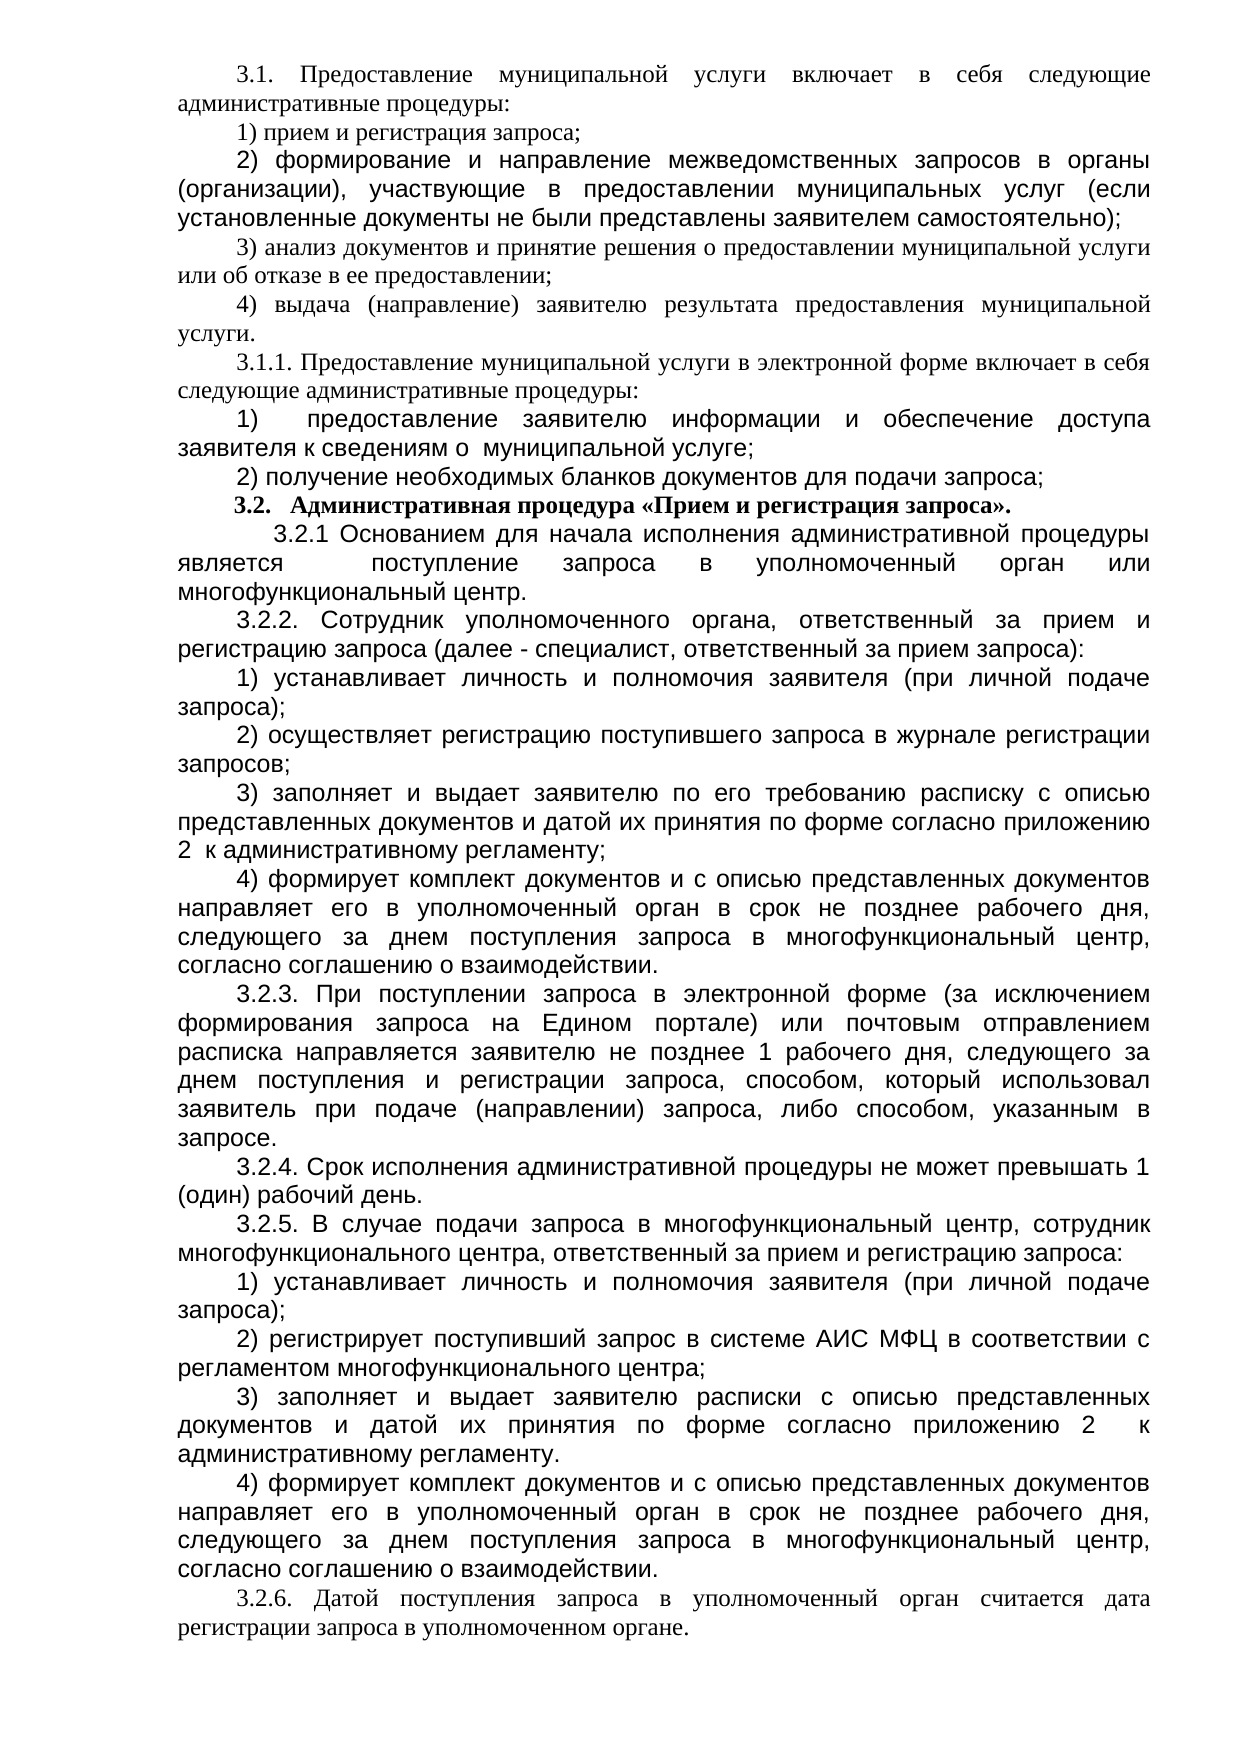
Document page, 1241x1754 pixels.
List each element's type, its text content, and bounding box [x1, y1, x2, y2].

text 3.1. Предоставление муниципальной услуги включает в себя следующие административные процедуры: [177, 59, 1152, 117]
text 3.2.1 Основанием для начала исполнения административной процедуры является поступление запроса в уполномоченный орган или многофункциональный центр. [177, 519, 1152, 605]
list 3) заполняет и выдает заявителю расписки с описью представленных документов и датой их принятия по форме согласно приложению 2 к административному регламенту. [177, 1382, 1152, 1468]
text 4) формирует комплект документов и с описью представленных документов направляет его в уполномоченный орган в срок не позднее рабочего дня, следующего за днем поступления запроса в многофункциональный центр, согласно соглашению о взаимодействии. [177, 1468, 1152, 1583]
list 1) устанавливает личность и полномочия заявителя (при личной подаче запроса); [177, 663, 1152, 720]
list 2) регистрирует поступивший запрос в системе АИС МФЦ в соответствии с регламентом многофункционального центра; [177, 1324, 1152, 1382]
list 3.2.3. При поступлении запроса в электронной форме (за исключением формирования запроса на Едином портале) или почтовым отправлением расписка направляется заявителю не позднее 1 рабочего дня, следующего за днем поступления и регистрации запроса, способом, который использовал заявитель при подаче (направлении) запроса, либо способом, указанным в запросе. [177, 979, 1152, 1152]
text 3) анализ документов и принятие решения о предоставлении муниципальной услуги или об отказе в ее предоставлении; [177, 232, 1152, 289]
text 4) выдача (направление) заявителю результата предоставления муниципальной услуги. [177, 289, 1152, 347]
list 1) устанавливает личность и полномочия заявителя (при личной подаче запроса); [177, 1267, 1152, 1324]
list 3.2.4. Срок исполнения административной процедуры не может превышать 1 (один) рабочий день. [177, 1152, 1152, 1209]
text 1) прием и регистрация запроса; [177, 117, 1152, 145]
list 2) осуществляет регистрацию поступившего запроса в журнале регистрации запросов; [177, 720, 1152, 778]
text 1) предоставление заявителю информации и обеспечение доступа заявителя к сведениям о муниципальной услуге; [177, 404, 1152, 462]
text 3.1.1. Предоставление муниципальной услуги в электронной форме включает в себя следующие административные процедуры: [177, 347, 1152, 404]
text 2) формирование и направление межведомственных запросов в органы (организации), участвующие в предоставлении муниципальных услуг (если установленные документы не были представлены заявителем самостоятельно); [177, 145, 1152, 232]
text 3.2.2. Сотрудник уполномоченного органа, ответственный за прием и регистрацию запроса (далее - специалист, ответственный за прием запроса): [177, 605, 1152, 663]
list 3) заполняет и выдает заявителю по его требованию расписку с описью представленных документов и датой их принятия по форме согласно приложению 2 к административному регламенту; [177, 778, 1152, 864]
text 2) получение необходимых бланков документов для подачи запроса; [177, 462, 1152, 490]
text 3.2. Административная процедура «Прием и регистрация запроса». [177, 490, 1152, 519]
text 3.2.5. В случае подачи запроса в многофункциональный центр, сотрудник многофункционального центра, ответственный за прием и регистрацию запроса: [177, 1209, 1152, 1267]
list 4) формирует комплект документов и с описью представленных документов направляет его в уполномоченный орган в срок не позднее рабочего дня, следующего за днем поступления запроса в многофункциональный центр, согласно соглашению о взаимодействии. [177, 864, 1152, 979]
text 3.2.6. Датой поступления запроса в уполномоченный орган считается дата регистрации запроса в уполномоченном органе. [177, 1583, 1152, 1640]
